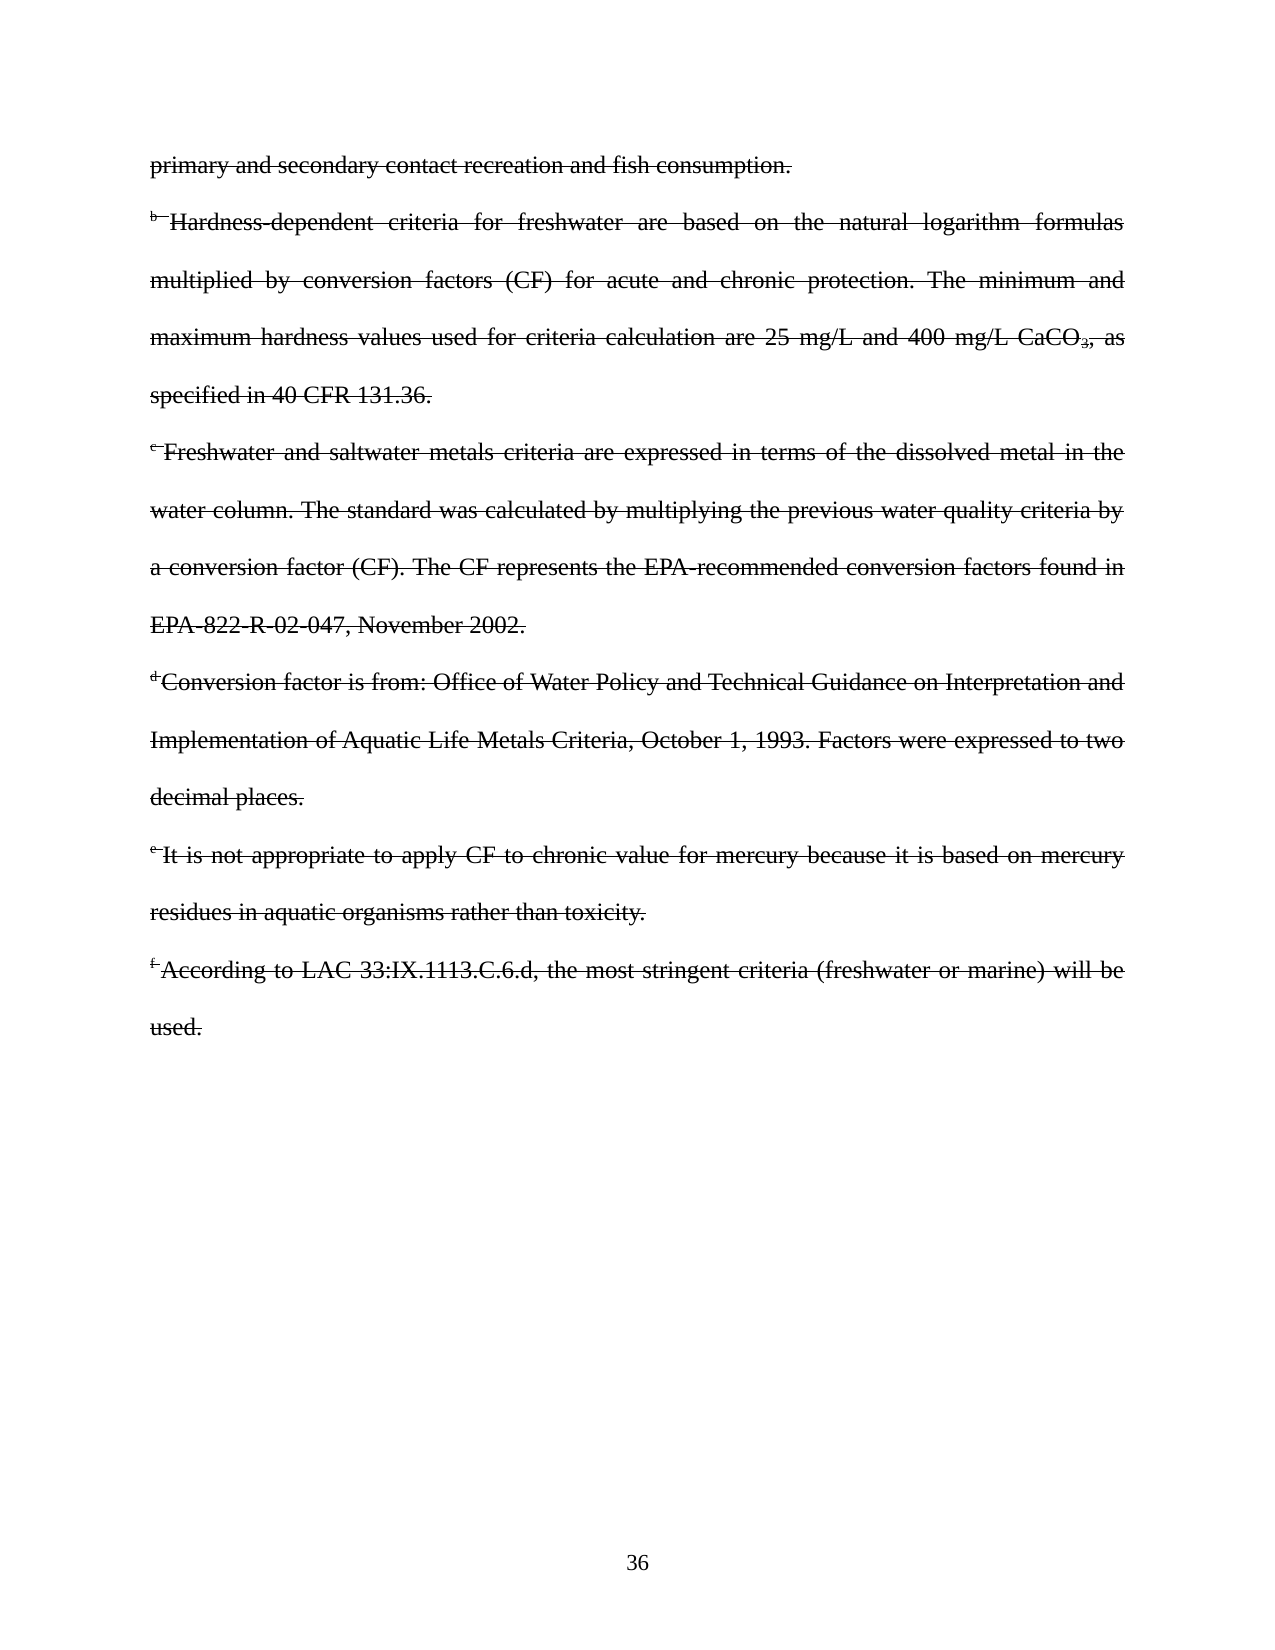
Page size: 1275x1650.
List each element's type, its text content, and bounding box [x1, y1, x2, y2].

text e It is not appropriate to apply CF to chronic value for mercury because it is based on mercury residues in aquatic organisms rather than toxicity. [150, 840, 1125, 926]
text b Hardness-dependent criteria for freshwater are based on the natural logarithm formulas multiplied by conversion factors (CF) for acute and chronic protection. The minimum and maximum hardness values used for criteria calculation are 25 mg/L and 400 mg/L CaCO3, as specified in 40 CFR 131.36. [150, 207, 1125, 281]
text d Conversion factor is from: Office of Water Policy and Technical Guidance on Interpretation and Implementation of Aquatic Life Metals Criteria, October 1, 1993. Factors were expressed to two decimal places. [150, 742, 1125, 811]
text d Conversion factor is from: Office of Water Policy and Technical Guidance on Interpretation and Implementation of Aquatic Life Metals Criteria, October 1, 1993. Factors were expressed to two decimal places. [150, 667, 1125, 741]
text f According to LAC 33:IX.1113.C.6.d, the most stringent criteria (freshwater or marine) will be used. [150, 955, 1125, 1041]
text b Hardness-dependent criteria for freshwater are based on the natural logarithm formulas multiplied by conversion factors (CF) for acute and chronic protection. The minimum and maximum hardness values used for criteria calculation are 25 mg/L and 400 mg/L CaCO3, as specified in 40 CFR 131.36. [150, 282, 1125, 409]
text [150, 150, 1125, 179]
text c Freshwater and saltwater metals criteria are expressed in terms of the dissolved metal in the water column. The standard was calculated by multiplying the previous water quality criteria by a conversion factor (CF). The CF represents the EPA-recommended conversion factors found in EPA-822-R-02-047, November 2002. [150, 437, 1125, 568]
text c Freshwater and saltwater metals criteria are expressed in terms of the dissolved metal in the water column. The standard was calculated by multiplying the previous water quality criteria by a conversion factor (CF). The CF represents the EPA-recommended conversion factors found in EPA-822-R-02-047, November 2002. [150, 569, 1125, 639]
